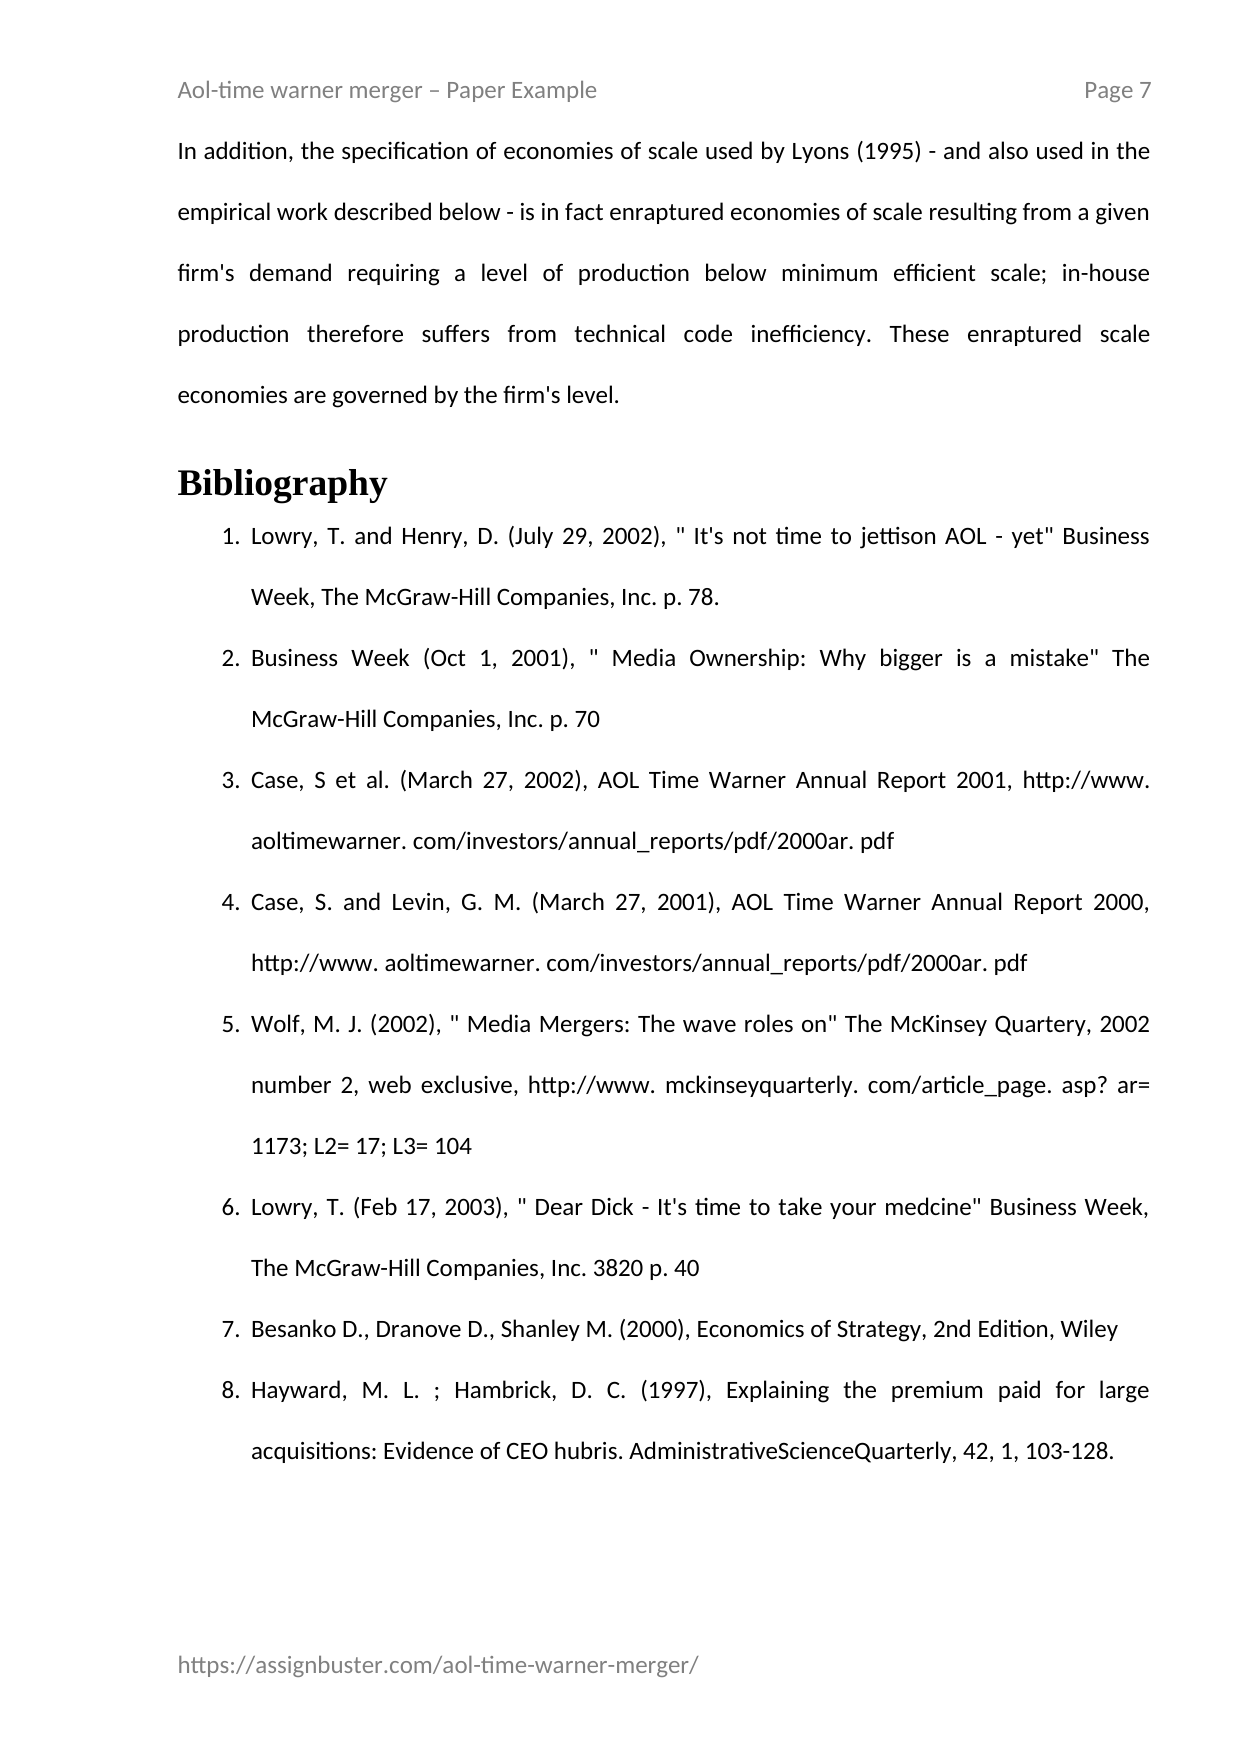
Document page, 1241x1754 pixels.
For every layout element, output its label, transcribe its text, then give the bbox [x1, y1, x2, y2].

list Hayward, M. L. ; Hambrick, D. C. (1997), Explaining the premium paid for large acquisitions: Evidence of CEO hubris. AdministrativeScienceQuarterly, 42, 1, 103-128. [221, 1374, 1152, 1466]
list Business Week (Oct 1, 2001), " Media Ownership: Why bigger is a mistake" The McGraw-Hill Companies, Inc. p. 70 [221, 642, 1152, 733]
list Lowry, T. and Henry, D. (July 29, 2002), " It's not time to jettison AOL - yet" Business Week, The McGraw-Hill Companies, Inc. p. 78. [221, 520, 1152, 611]
list Lowry, T. (Feb 17, 2003), " Dear Dick - It's time to take your medcine" Business Week, The McGraw-Hill Companies, Inc. 3820 p. 40 [221, 1191, 1152, 1283]
list Besanko D., Dranove D., Shanley M. (2000), Economics of Strategy, 2nd Edition, Wiley [221, 1313, 1152, 1344]
subtitle Bibliography [177, 461, 1152, 504]
text In addition, the specification of economies of scale used by Lyons (1995) - and also used in the empirical work described below - is in fact enraptured economies of scale resulting from a given firm's demand requiring a level of production below minimum efficient scale; in-house production therefore suffers from technical code inefficiency. These enraptured scale economies are governed by the firm's level. [177, 135, 1152, 409]
list Case, S et al. (March 27, 2002), AOL Time Warner Annual Report 2001, http://www. aoltimewarner. com/investors/annual_reports/pdf/2000ar. pdf [221, 764, 1152, 856]
list Wolf, M. J. (2002), " Media Mergers: The wave roles on" The McKinsey Quartery, 2002 number 2, web exclusive, http://www. mckinseyquarterly. com/article_page. asp? ar= 1173; L2= 17; L3= 104 [221, 1008, 1152, 1161]
list Case, S. and Levin, G. M. (March 27, 2001), AOL Time Warner Annual Report 2000, http://www. aoltimewarner. com/investors/annual_reports/pdf/2000ar. pdf [221, 886, 1152, 978]
